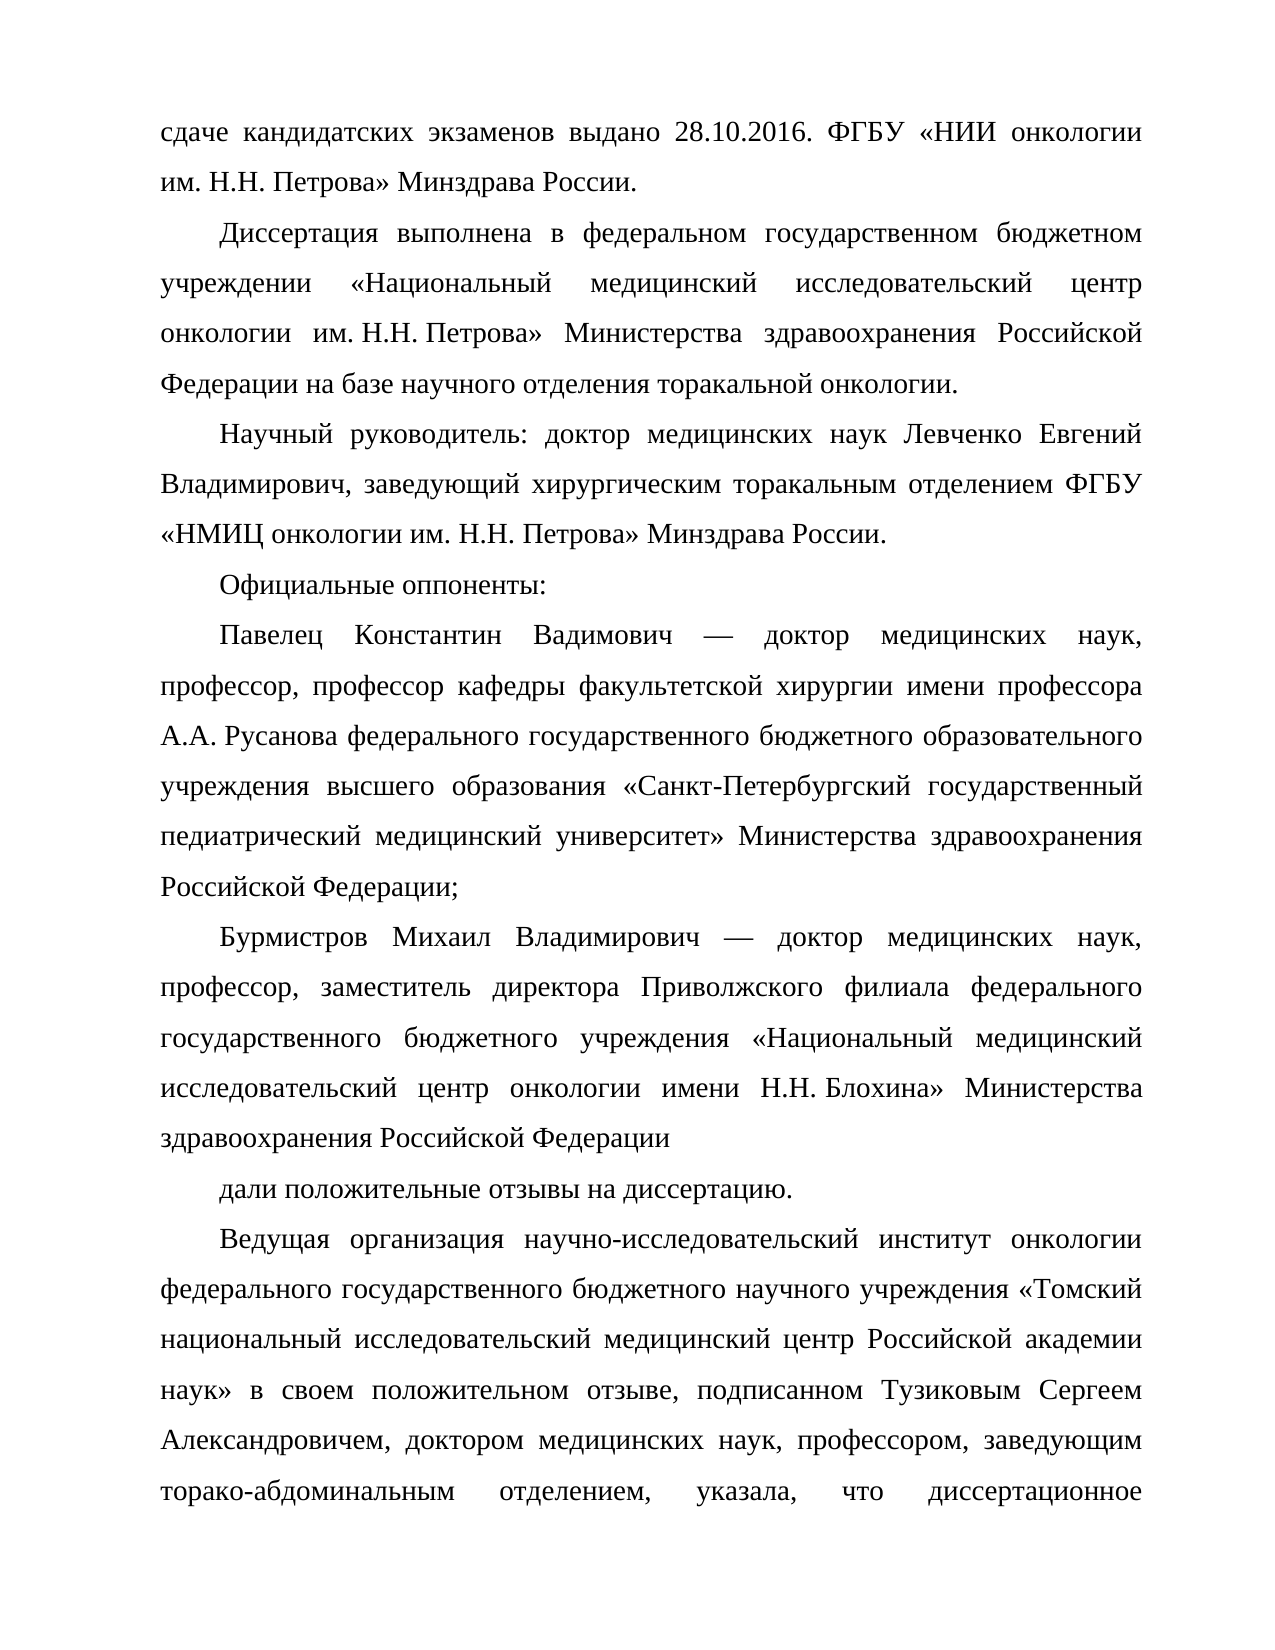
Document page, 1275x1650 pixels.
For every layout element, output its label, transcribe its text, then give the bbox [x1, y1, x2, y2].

text Бурмистров Михаил Владимирович — доктор медицинских наук, профессор, заместитель директора Приволжского филиала федерального государственного бюджетного учреждения «Национальный медицинский исследовательский центр онкологии имени Н.Н. Блохина» Министерства здравоохранения Российской Федерации [160, 919, 1143, 1154]
text дали положительные отзывы на диссертацию. [160, 1171, 1143, 1204]
text Научный руководитель: доктор медицинских наук Левченко Евгений Владимирович, заведующий хирургическим торакальным отделением ФГБУ «НМИЦ онкологии им. Н.Н. Петрова» Минздрава России. [160, 416, 1143, 550]
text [160, 114, 1143, 198]
text Официальные оппоненты: [160, 567, 1143, 601]
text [160, 1221, 1143, 1506]
text Диссертация выполнена в федеральном государственном бюджетном учреждении «Национальный медицинский исследовательский центр онкологии им. Н.Н. Петрова» Министерства здравоохранения Российской Федерации на базе научного отделения торакальной онкологии. [160, 215, 1143, 399]
text Павелец Константин Вадимович — доктор медицинских наук, профессор, профессор кафедры факультетской хирургии имени профессора А.А. Русанова федерального государственного бюджетного образовательного учреждения высшего образования «Санкт-Петербургский государственный педиатрический медицинский университет» Министерства здравоохранения Российской Федерации; [160, 617, 1143, 902]
